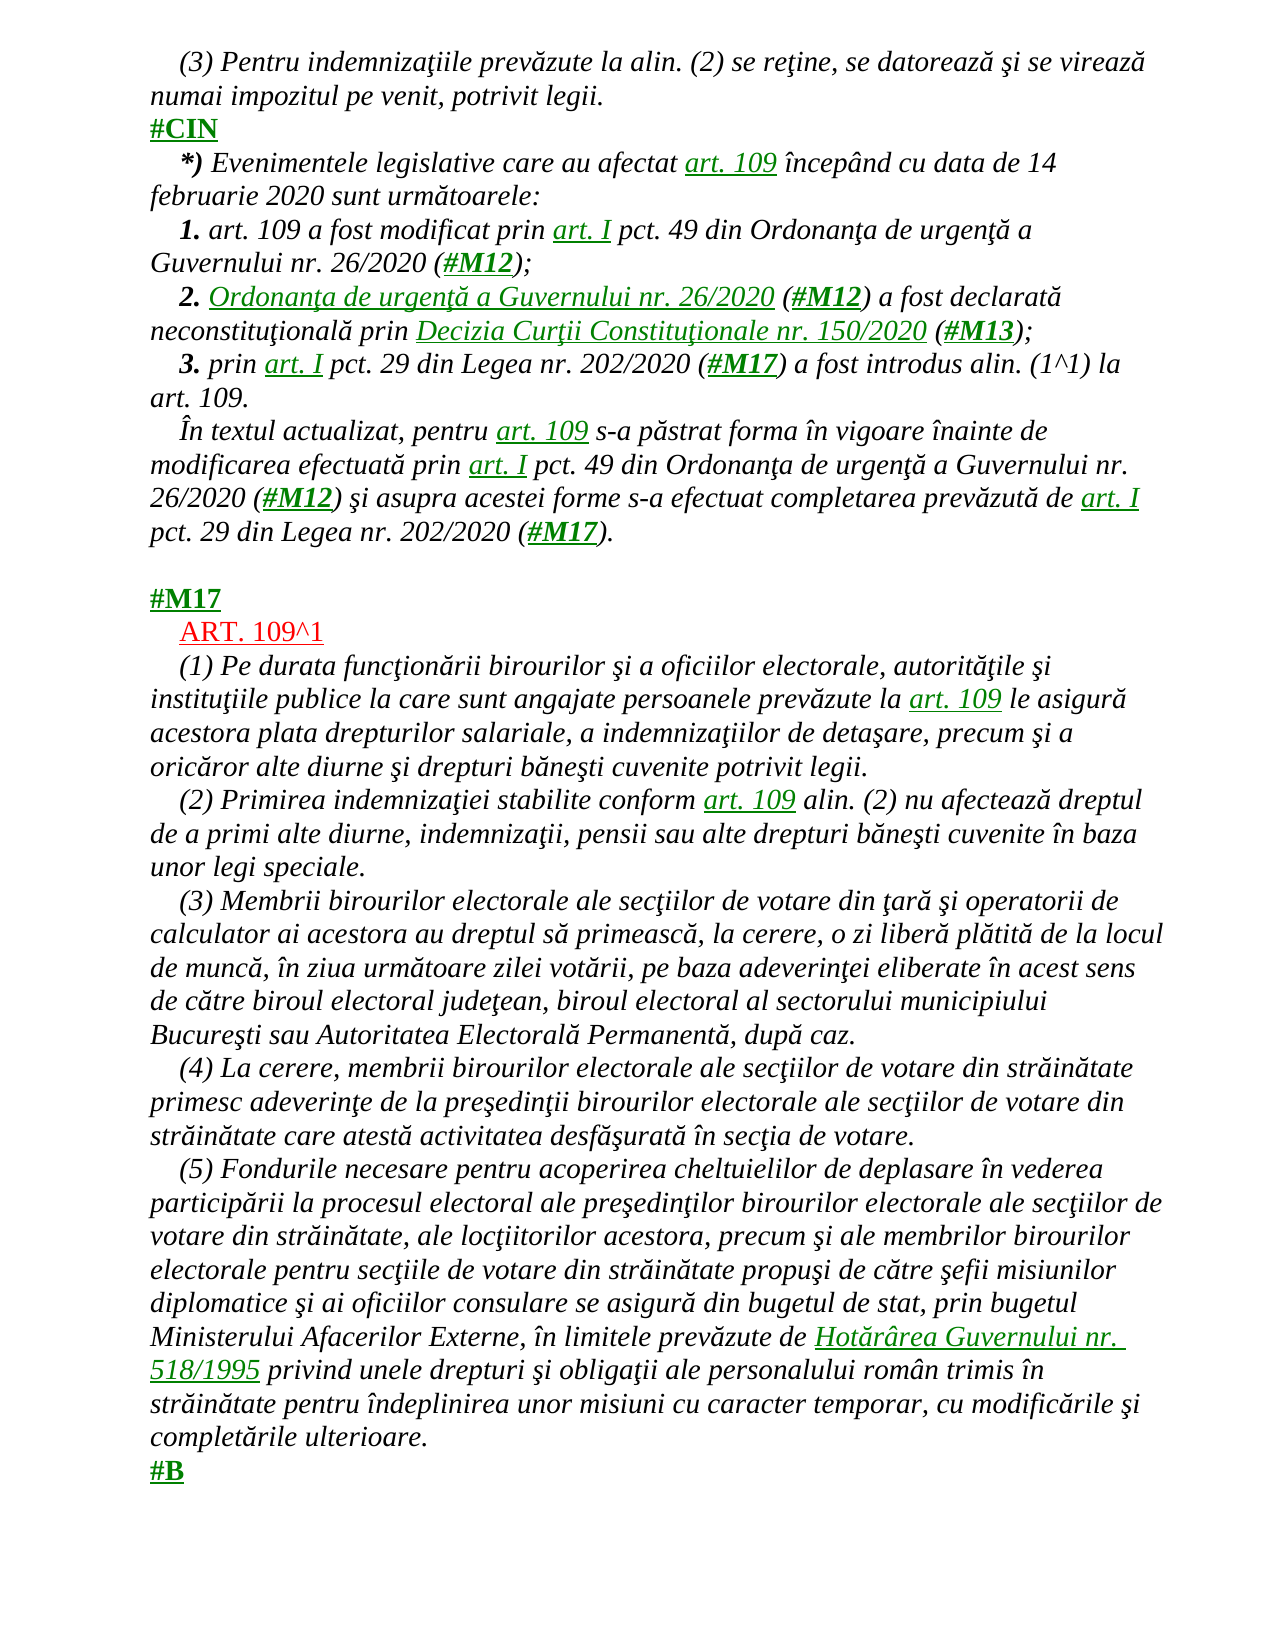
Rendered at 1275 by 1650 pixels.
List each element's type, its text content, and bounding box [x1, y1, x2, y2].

text (3) Pentru indemnizaţiile prevăzute la alin. (2) se reţine, se datorează şi se virează numai impozitul pe venit, potrivit legii. [150, 44, 1167, 111]
text (4) La cerere, membrii birourilor electorale ale secţiilor de votare din străinătate primesc adeverinţe de la preşedinţii birourilor electorale ale secţiilor de votare din străinătate care atestă activitatea desfăşurată în secţia de votare. [150, 1051, 1167, 1151]
text #B [150, 1453, 1167, 1487]
text 2. Ordonanţa de urgenţă a Guvernului nr. 26/2020 (#M12) a fost declarată neconstituţională prin Decizia Curţii Constituţionale nr. 150/2020 (#M13); [150, 279, 1167, 346]
text *) Evenimentele legislative care au afectat art. 109 începând cu data de 14 februarie 2020 sunt următoarele: [150, 145, 1167, 212]
text (5) Fondurile necesare pentru acoperirea cheltuielilor de deplasare în vederea participării la procesul electoral ale preşedinţilor birourilor electorale ale secţiilor de votare din străinătate, ale locţiitorilor acestora, precum şi ale membrilor birourilor electorale pentru secţiile de votare din străinătate propuşi de către şefii misiunilor diplomatice şi ai oficiilor consulare se asigură din bugetul de stat, prin bugetul Ministerului Afacerilor Externe, în limitele prevăzute de Hotărârea Guvernului nr. 518/1995 privind unele drepturi şi obligaţii ale personalului român trimis în străinătate pentru îndeplinirea unor misiuni cu caracter temporar, cu modificările şi completările ulterioare. [150, 1151, 1167, 1453]
text ART. 109^1 [150, 614, 1167, 648]
text (1) Pe durata funcţionării birourilor şi a oficiilor electorale, autorităţile şi instituţiile publice la care sunt angajate persoanele prevăzute la art. 109 le asigură acestora plata drepturilor salariale, a indemnizaţiilor de detaşare, precum şi a oricăror alte diurne şi drepturi băneşti cuvenite potrivit legii. [150, 648, 1167, 782]
text 3. prin art. I pct. 29 din Legea nr. 202/2020 (#M17) a fost introdus alin. (1^1) la art. 109. [150, 346, 1167, 413]
text #CIN [150, 111, 1167, 145]
text În textul actualizat, pentru art. 109 s-a păstrat forma în vigoare înainte de modificarea efectuată prin art. I pct. 49 din Ordonanţa de urgenţă a Guvernului nr. 26/2020 (#M12) şi asupra acestei forme s-a efectuat completarea prevăzută de art. I pct. 29 din Legea nr. 202/2020 (#M17). [150, 413, 1167, 547]
text #M17 [150, 581, 1167, 614]
text (2) Primirea indemnizaţiei stabilite conform art. 109 alin. (2) nu afectează dreptul de a primi alte diurne, indemnizaţii, pensii sau alte drepturi băneşti cuvenite în baza unor legi speciale. [150, 782, 1167, 883]
text (3) Membrii birourilor electorale ale secţiilor de votare din ţară şi operatorii de calculator ai acestora au dreptul să primească, la cerere, o zi liberă plătită de la locul de muncă, în ziua următoare zilei votării, pe baza adeverinţei eliberate în acest sens de către biroul electoral judeţean, biroul electoral al sectorului municipiului Bucureşti sau Autoritatea Electorală Permanentă, după caz. [150, 883, 1167, 1051]
text 1. art. 109 a fost modificat prin art. I pct. 49 din Ordonanţa de urgenţă a Guvernului nr. 26/2020 (#M12); [150, 212, 1167, 279]
